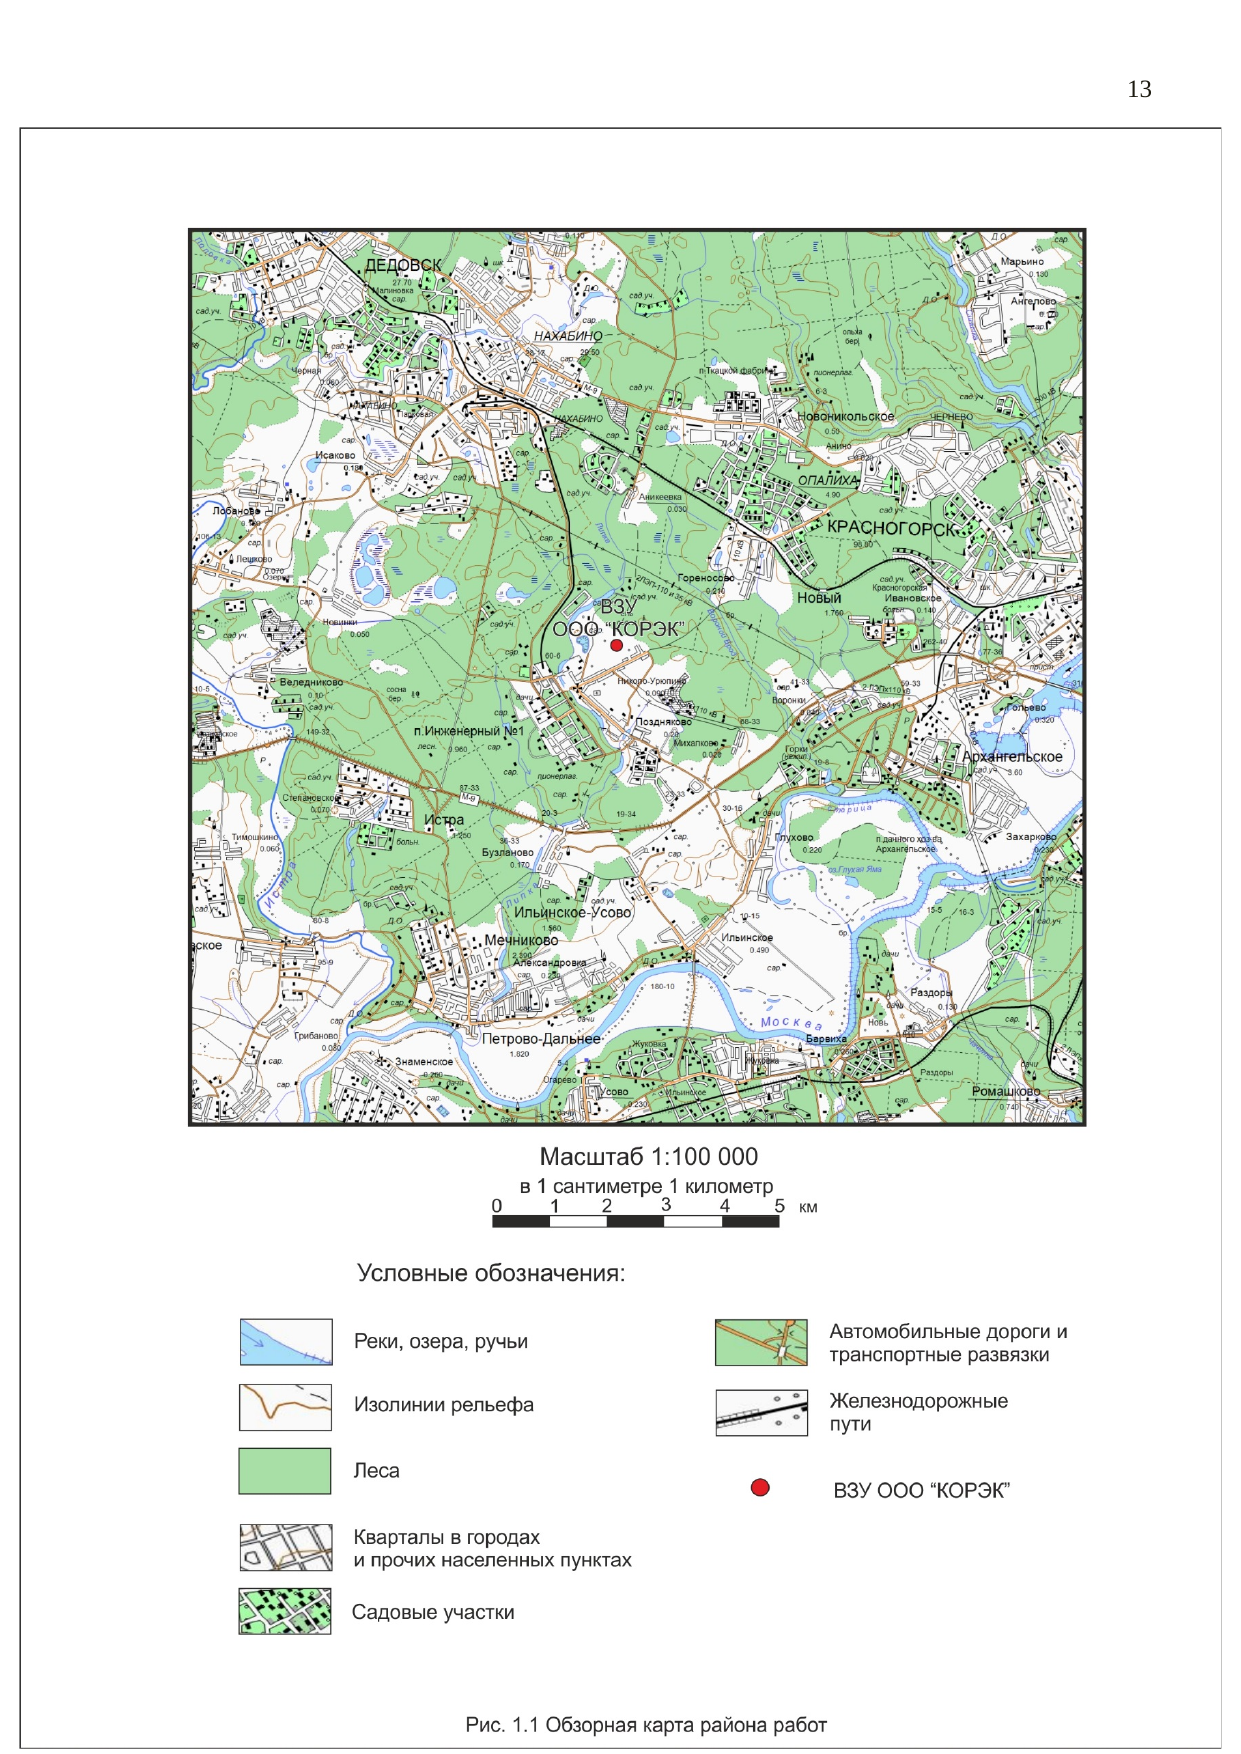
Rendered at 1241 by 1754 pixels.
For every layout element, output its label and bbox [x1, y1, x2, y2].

picture [19, 127, 1222, 1749]
